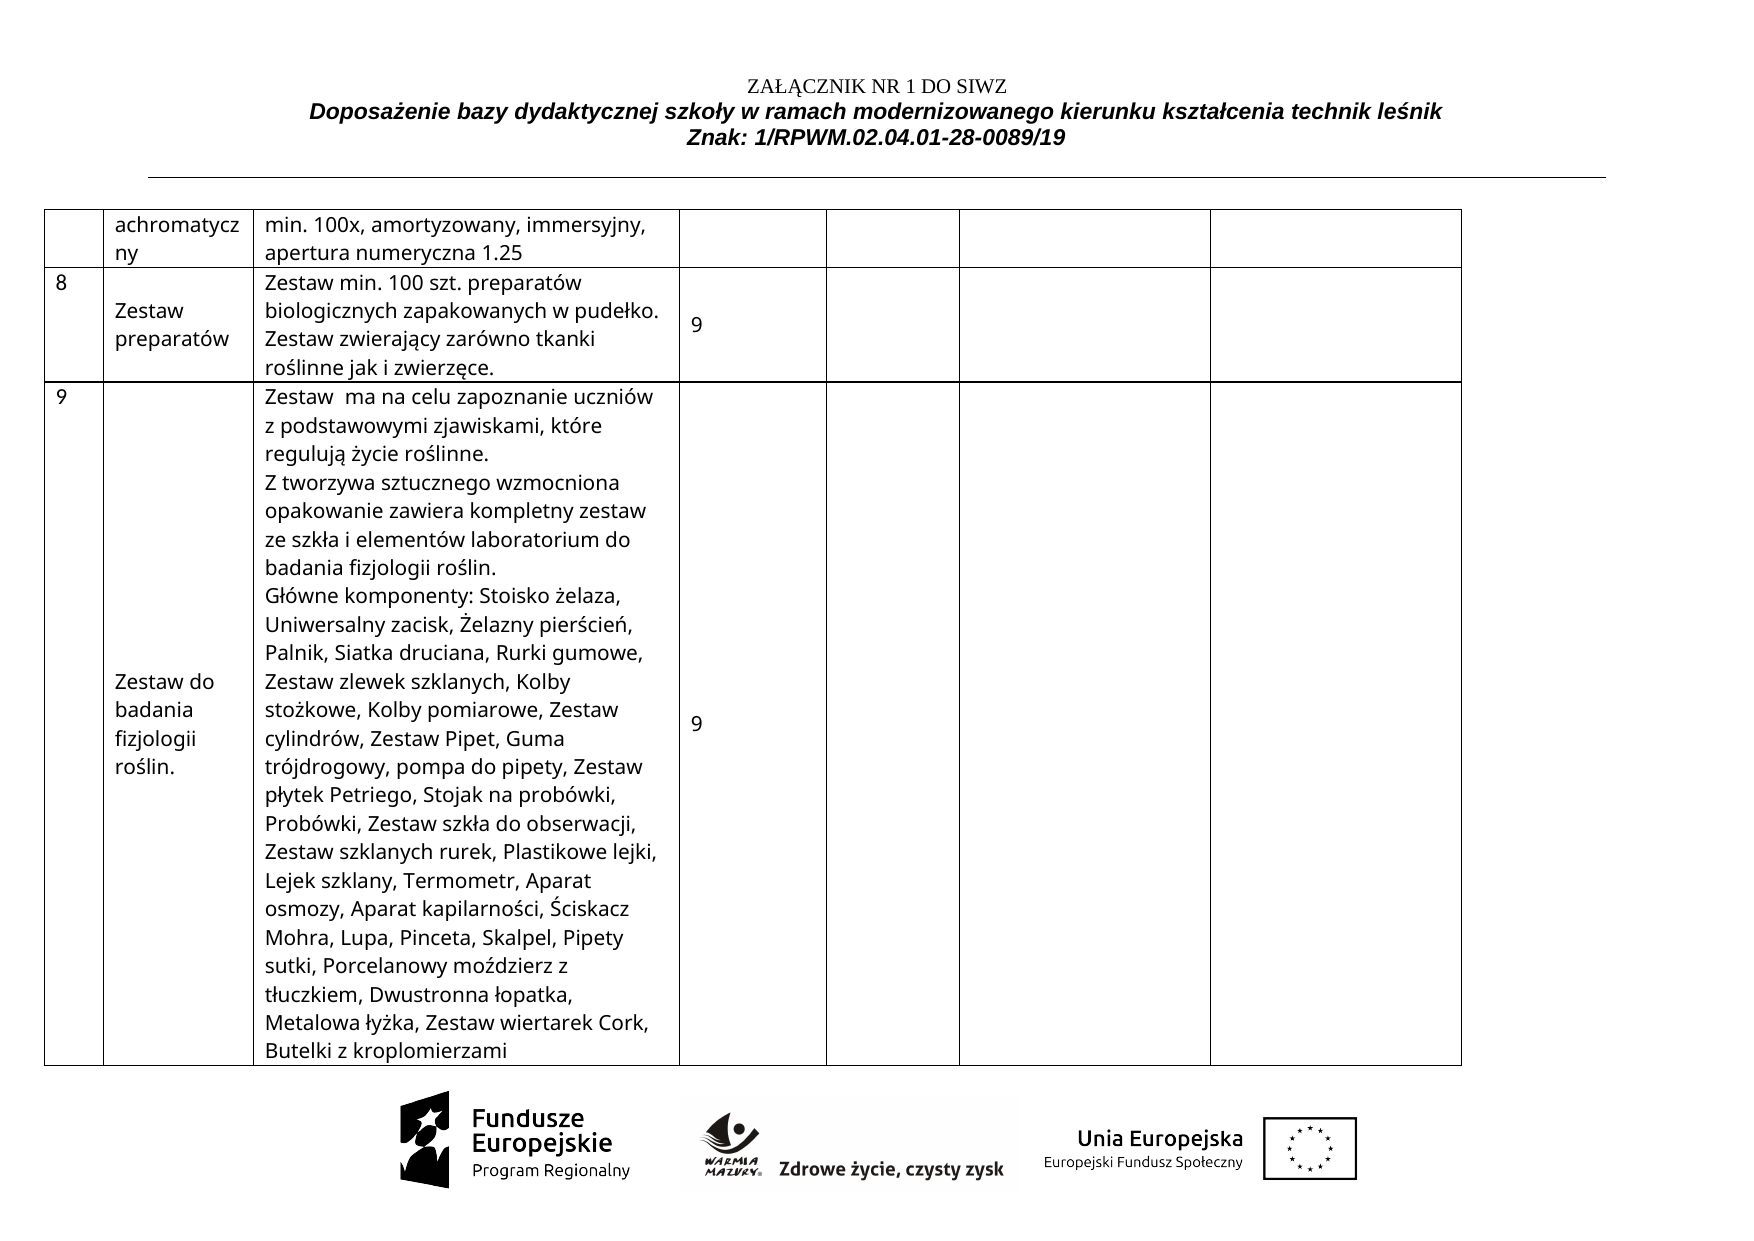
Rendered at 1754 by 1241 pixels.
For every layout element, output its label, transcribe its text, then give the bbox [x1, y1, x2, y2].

table_cell [960, 268, 1210, 381]
table_cell [1211, 268, 1461, 381]
table_cell [827, 210, 959, 267]
table_cell Zestaw preparatów [104, 268, 253, 381]
table_cell 9 [680, 268, 826, 381]
table_cell [1211, 210, 1461, 267]
table_cell 9 [45, 383, 103, 1065]
table_cell Zestaw ma na celu zapoznanie uczniów z podstawowymi zjawiskami, które regulują życie roślinne. Z tworzywa sztucznego wzmocniona opakowanie zawiera kompletny zestaw ze szkła i elementów laboratorium do badania fizjologii roślin. Główne komponenty: Stoisko żelaza, Uniwersalny zacisk, Żelazny pierścień, Palnik, Siatka druciana, Rurki gumowe, Zestaw zlewek szklanych, Kolby stożkowe, Kolby pomiarowe, Zestaw cylindrów, Zestaw Pipet, Guma trójdrogowy, pompa do pipety, Zestaw płytek Petriego, Stojak na probówki, Probówki, Zestaw szkła do obserwacji, Zestaw szklanych rurek, Plastikowe lejki, Lejek szklany, Termometr, Aparat osmozy, Aparat kapilarności, Ściskacz Mohra, Lupa, Pinceta, Skalpel, Pipety sutki, Porcelanowy moździerz z tłuczkiem, Dwustronna łopatka, Metalowa łyżka, Zestaw wiertarek Cork, Butelki z kroplomierzami [254, 383, 679, 1065]
table_cell 8 [45, 268, 103, 381]
table_cell Obiektyw achromatyczny o powiększeniu min. 100x, amortyzowany, immersyjny, apertura numeryczna 1.25 [254, 210, 679, 267]
table_cell [1211, 383, 1461, 1065]
table_cell 9 [680, 383, 826, 1065]
table_cell 7 [45, 210, 103, 267]
table_cell [960, 383, 1210, 1065]
table_cell Zestaw do badania fizjologii roślin. [104, 383, 253, 1065]
table_cell Zestaw min. 100 szt. preparatów biologicznych zapakowanych w pudełko. Zestaw zwierający zarówno tkanki roślinne jak i zwierzęce. [254, 268, 679, 381]
picture [1024, 1096, 1378, 1201]
table_cell 9 [680, 210, 826, 267]
picture [376, 1066, 654, 1213]
table_cell [960, 210, 1210, 267]
table_cell [827, 268, 959, 381]
table_cell Obiektyw achromatyczny [104, 210, 253, 267]
table_cell [827, 383, 959, 1065]
picture [681, 1095, 1021, 1193]
